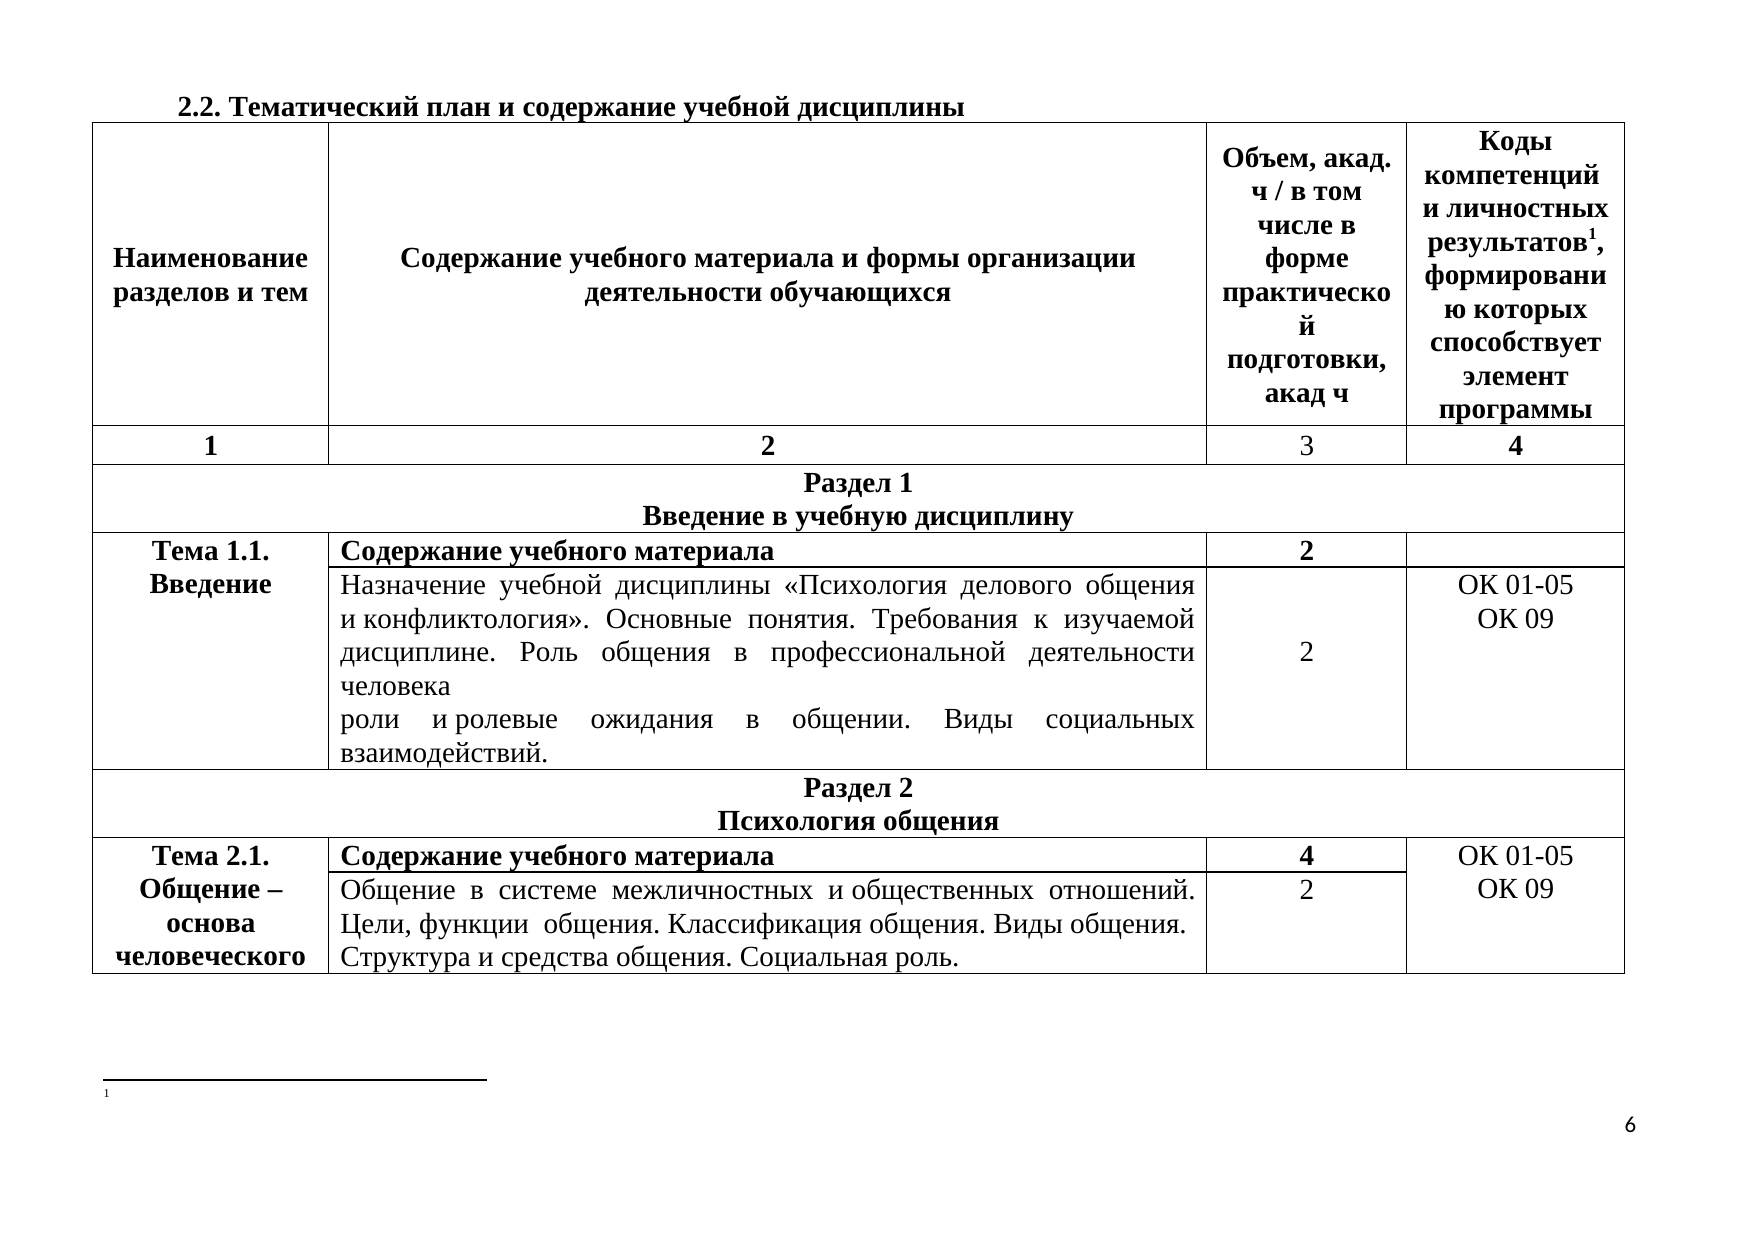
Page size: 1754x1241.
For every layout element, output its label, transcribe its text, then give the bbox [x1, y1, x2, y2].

table_cell Раздел 2 Психология общения [93, 770, 1624, 837]
table_cell 2 [1207, 873, 1406, 973]
table_cell Тема 1.1. Введение [93, 533, 328, 769]
table_cell Раздел 1 Введение в учебную дисциплину [93, 465, 1624, 532]
table_header Наименование разделов и тем [93, 123, 328, 425]
table_header Содержание учебного материала и формы организации деятельности обучающихся [329, 123, 1206, 425]
table_header Объем, акад. ч / в том числе в форме практической подготовки, акад ч [1207, 123, 1406, 425]
table_cell Общение в системе межличностных и общественных отношений. Цели, функции общения. Классификация общения. Виды общения. Структура и средства общения. Социальная роль. [329, 873, 1206, 973]
table_cell ОК 01-05 ОК 09 [1407, 838, 1624, 973]
table_cell 2 [1207, 533, 1406, 566]
table_cell 3 [1207, 426, 1406, 464]
table_cell Тема 2.1. Общение – основа человеческого бытия [93, 838, 328, 973]
table_cell [1407, 533, 1624, 566]
table_cell 2 [1207, 568, 1406, 769]
table_cell 4 [1407, 426, 1624, 464]
table_cell Назначение учебной дисциплины «Психология делового общения и конфликтология». Основные понятия. Требования к изучаемой дисциплине. Роль общения в профессиональной деятельности человека роли и ролевые ожидания в общении. Виды социальных взаимодействий. [329, 568, 1206, 769]
table_cell Содержание учебного материала [329, 838, 1206, 871]
table_cell 4 [1207, 838, 1406, 871]
table_cell Содержание учебного материала [329, 533, 1206, 566]
table_cell 2 [329, 426, 1206, 464]
table_header Коды компетенций и личностных результатов, формированию которых способствует элемент программы [1407, 123, 1624, 425]
table_cell 1 [93, 426, 328, 464]
text 2.2. Тематический план и содержание учебной дисциплины [103, 89, 1636, 122]
table_cell ОК 01-05 ОК 09 [1407, 568, 1624, 769]
